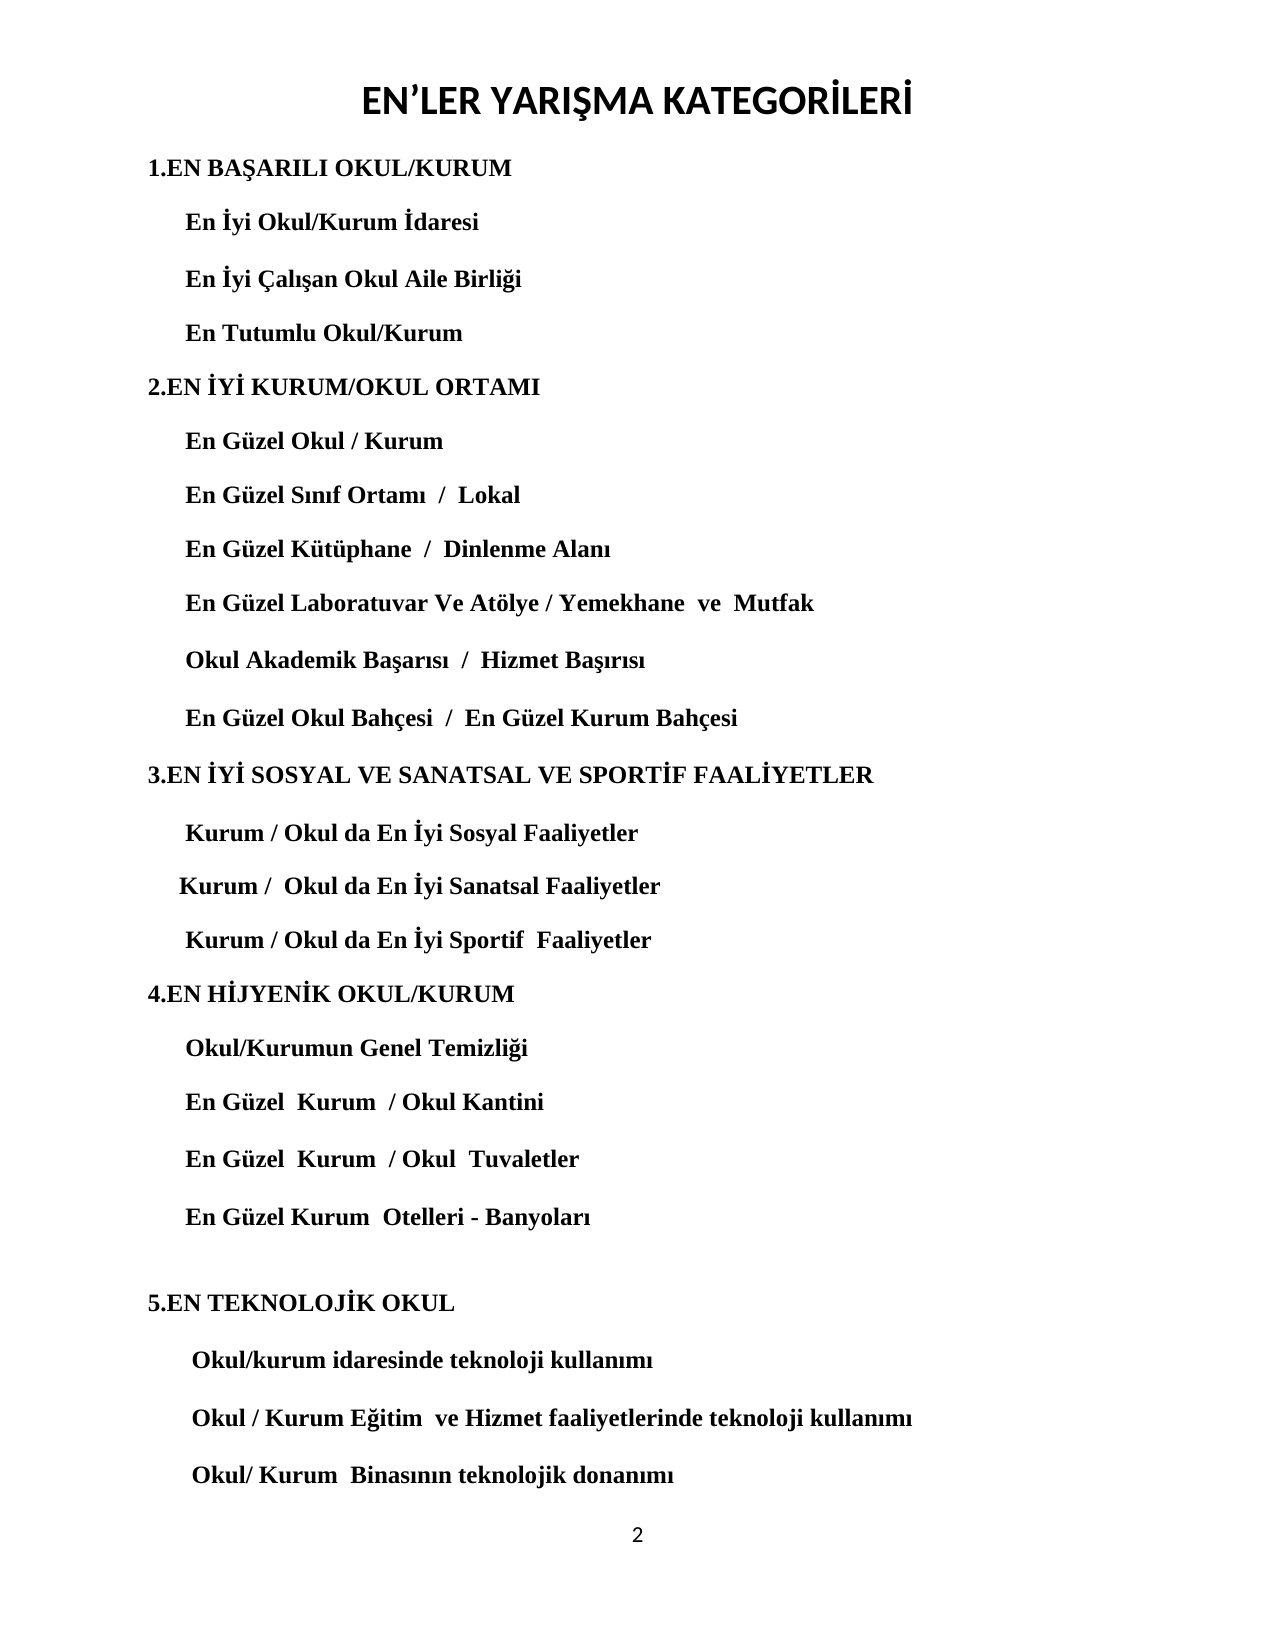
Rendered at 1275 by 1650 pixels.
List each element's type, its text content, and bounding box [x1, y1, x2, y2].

text Kurum / Okul da En İyi Sosyal Faaliyetler [148, 818, 1127, 846]
text En Güzel Okul Bahçesi / En Güzel Kurum Bahçesi [148, 703, 1127, 731]
text Okul/Kurumun Genel Temizliği [148, 1033, 1127, 1062]
text EN’LER YARIŞMA KATEGORİLERİ [148, 74, 1127, 125]
text Okul Akademik Başarısı / Hizmet Başırısı [148, 645, 1127, 674]
text En Güzel Kurum Otelleri - Banyoları [148, 1202, 1127, 1231]
text 4.EN HİJYENİK OKUL/KURUM [148, 979, 1127, 1008]
text 3.EN İYİ SOSYAL VE SANATSAL VE SPORTİF FAALİYETLER [148, 760, 1127, 789]
text 2.EN İYİ KURUM/OKUL ORTAMI [148, 372, 1127, 401]
text En Güzel Okul / Kurum [148, 426, 1127, 455]
text En Güzel Kurum / Okul Tuvaletler [148, 1144, 1127, 1173]
text 1.EN BAŞARILI OKUL/KURUM [148, 153, 1127, 182]
text En Tutumlu Okul/Kurum [148, 318, 1127, 347]
text Kurum / Okul da En İyi Sportif Faaliyetler [148, 925, 1127, 954]
text En Güzel Sınıf Ortamı / Lokal [148, 480, 1127, 509]
text En İyi Okul/Kurum İdaresi [185, 207, 1127, 236]
text Kurum / Okul da En İyi Sanatsal Faaliyetler [148, 871, 1127, 900]
text En İyi Çalışan Okul Aile Birliği [148, 264, 1127, 293]
text En Güzel Laboratuvar Ve Atölye / Yemekhane ve Mutfak [148, 588, 1127, 616]
text Okul / Kurum Eğitim ve Hizmet faaliyetlerinde teknoloji kullanımı [148, 1403, 1127, 1432]
text En Güzel Kütüphane / Dinlenme Alanı [148, 534, 1127, 562]
text Okul/kurum idaresinde teknoloji kullanımı [148, 1346, 1127, 1374]
text Okul/ Kurum Binasının teknolojik donanımı [148, 1461, 1127, 1489]
text En Güzel Kurum / Okul Kantini [148, 1087, 1127, 1116]
text 5.EN TEKNOLOJİK OKUL [148, 1288, 1127, 1317]
